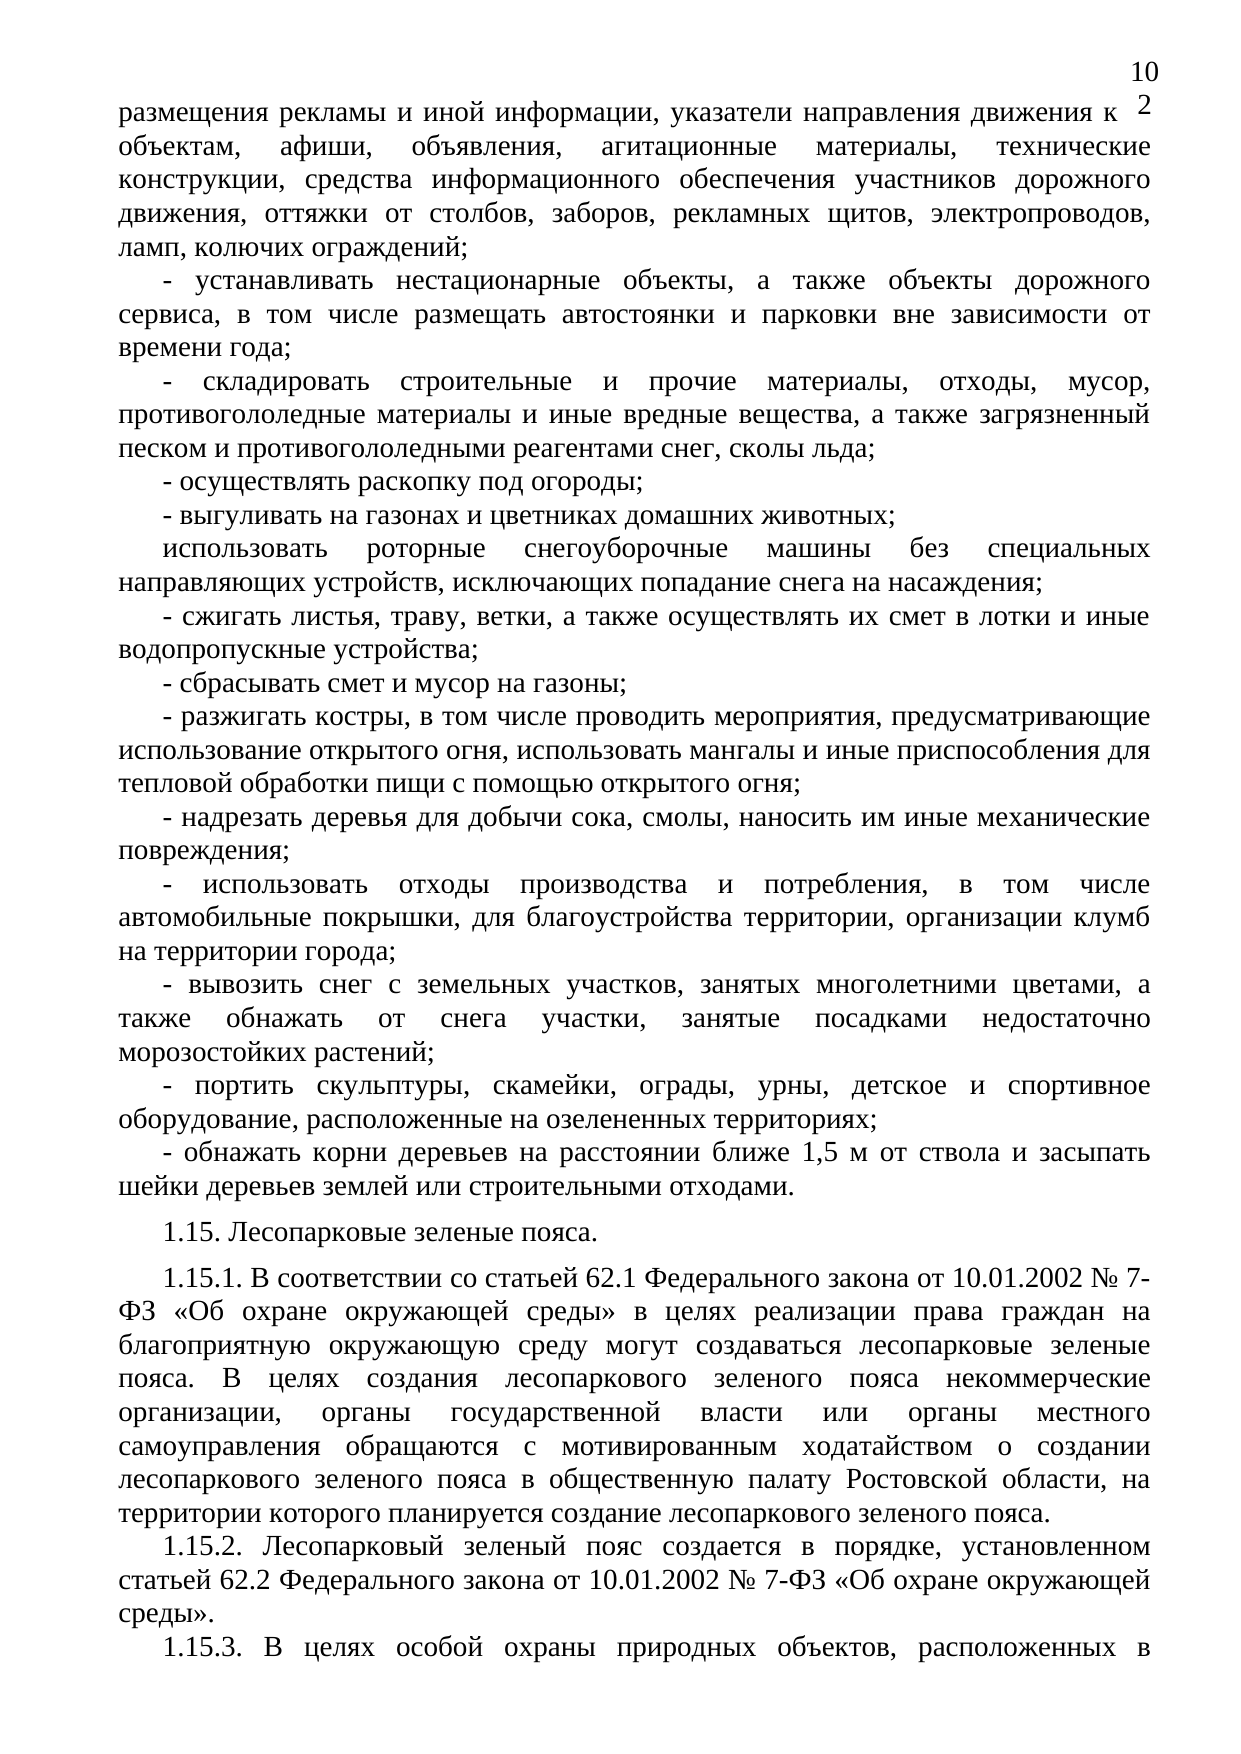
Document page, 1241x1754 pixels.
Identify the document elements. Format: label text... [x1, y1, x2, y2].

text - выгуливать на газонах и цветниках домашних животных; [118, 497, 1152, 531]
text использовать роторные снегоуборочные машины без специальных направляющих устройств, исключающих попадание снега на насаждения; [118, 531, 1152, 598]
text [118, 1629, 1152, 1662]
text - устанавливать нестационарные объекты, а также объекты дорожного сервиса, в том числе размещать автостоянки и парковки вне зависимости от времени года; [118, 262, 1152, 363]
text - использовать отходы производства и потребления, в том числе автомобильные покрышки, для благоустройства территории, организации клумб на территории города; [118, 866, 1152, 967]
text - сбрасывать смет и мусор на газоны; [118, 665, 1152, 698]
text - разжигать костры, в том числе проводить мероприятия, предусматривающие использование открытого огня, использовать мангалы и иные приспособления для тепловой обработки пищи с помощью открытого огня; [118, 698, 1152, 799]
text 1.15.2. Лесопарковый зеленый пояс создается в порядке, установленном статьей 62.2 Федерального закона от 10.01.2002 № 7-ФЗ «Об охране окружающей среды». [118, 1528, 1152, 1629]
text - вывозить снег с земельных участков, занятых многолетними цветами, а также обнажать от снега участки, занятые посадками недостаточно морозостойких растений; [118, 967, 1152, 1067]
text - надрезать деревья для добычи сока, смолы, наносить им иные механические повреждения; [118, 799, 1152, 866]
text - портить скульптуры, скамейки, ограды, урны, детское и спортивное оборудование, расположенные на озелененных территориях; [118, 1067, 1152, 1134]
text - осуществлять раскопку под огороды; [118, 463, 1152, 497]
text - складировать строительные и прочие материалы, отходы, мусор, противогололедные материалы и иные вредные вещества, а также загрязненный песком и противогололедными реагентами снег, сколы льда; [118, 363, 1152, 463]
text - сжигать листья, траву, ветки, а также осуществлять их смет в лотки и иные водопропускные устройства; [118, 598, 1152, 665]
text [118, 94, 1152, 262]
text 1.15.1. В соответствии со статьей 62.1 Федерального закона от 10.01.2002 № 7-ФЗ «Об охране окружающей среды» в целях реализации права граждан на благоприятную окружающую среду могут создаваться лесопарковые зеленые пояса. В целях создания лесопаркового зеленого пояса некоммерческие организации, органы государственной власти или органы местного самоуправления обращаются с мотивированным ходатайством о создании лесопаркового зеленого пояса в общественную палату Ростовской области, на территории которого планируется создание лесопаркового зеленого пояса. [118, 1260, 1152, 1528]
text - обнажать корни деревьев на расстоянии ближе 1,5 м от ствола и засыпать шейки деревьев землей или строительными отходами. [118, 1134, 1152, 1201]
text 1.15. Лесопарковые зеленые пояса. [118, 1214, 1152, 1247]
